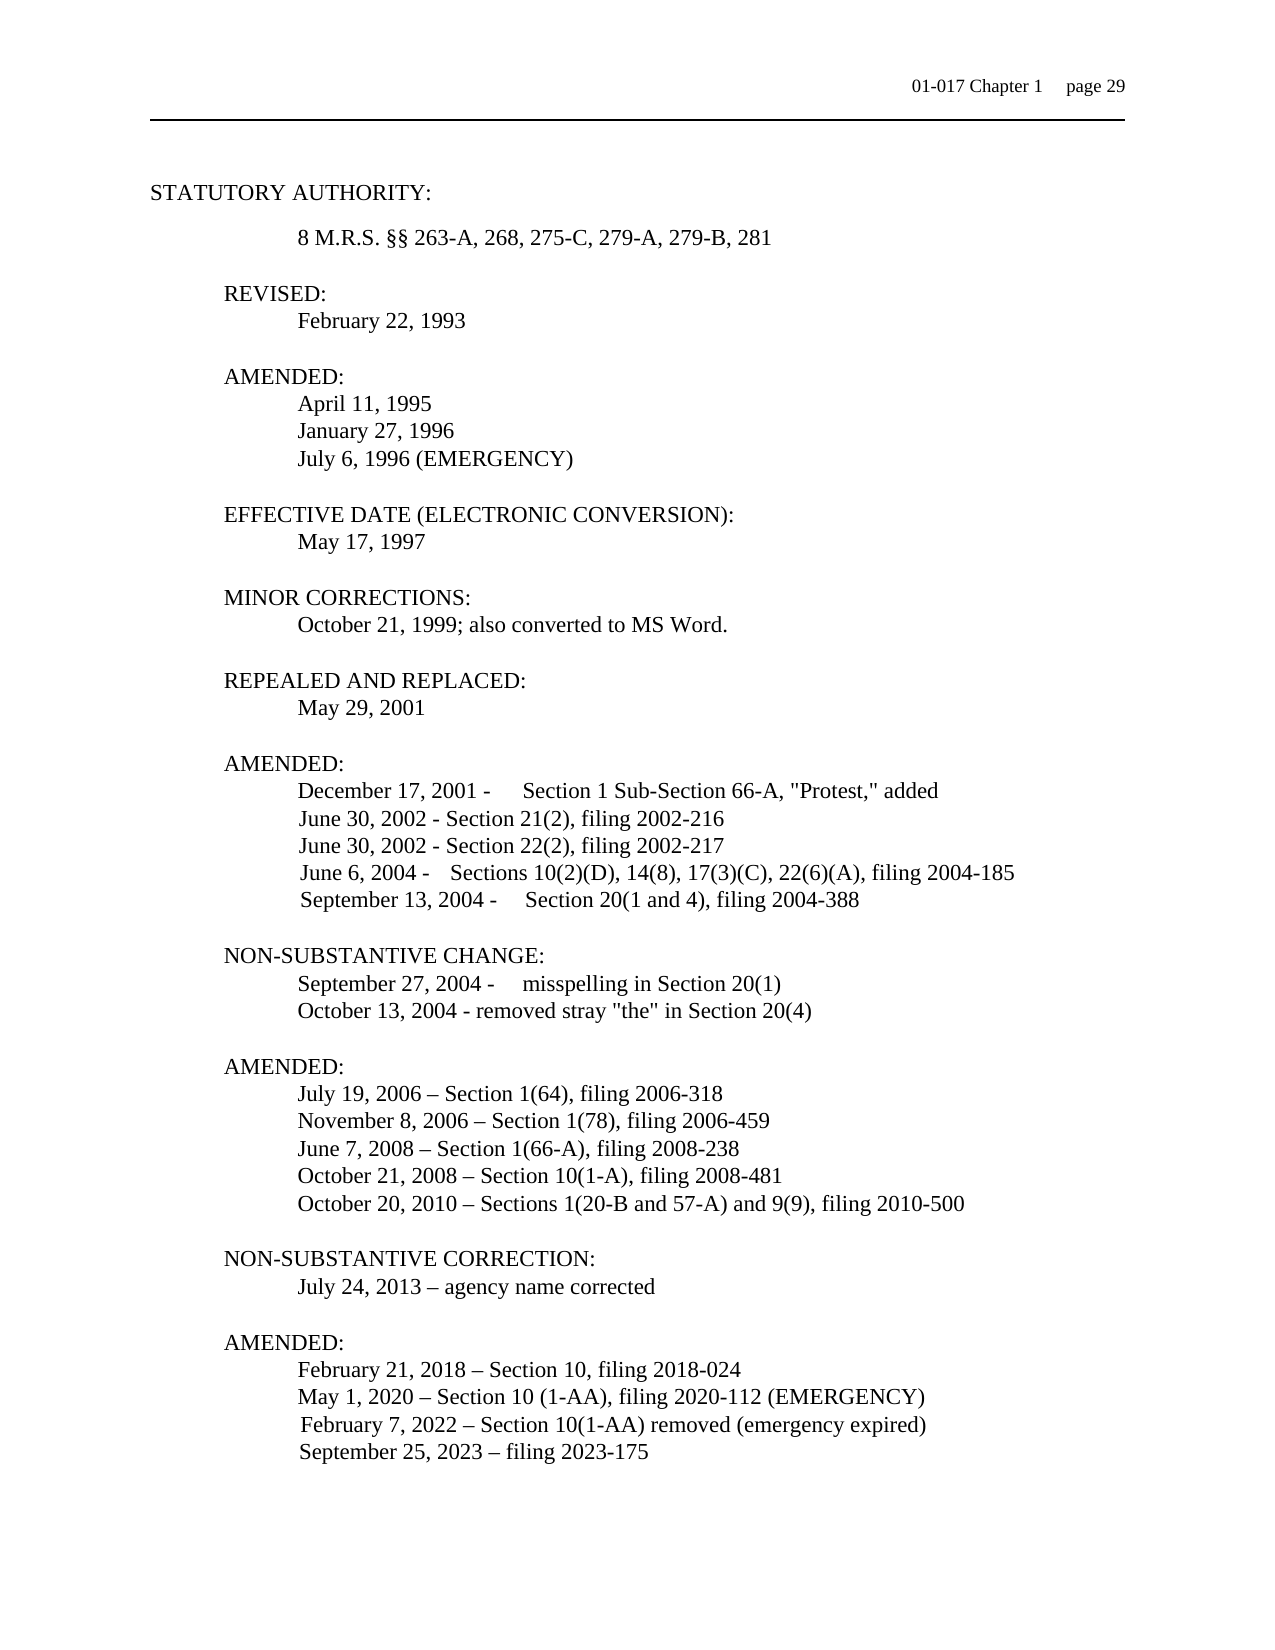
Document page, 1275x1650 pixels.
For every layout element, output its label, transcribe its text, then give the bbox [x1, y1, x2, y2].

text September 27, 2004 - misspelling in Section 20(1) [150, 969, 1125, 996]
text May 29, 2001 [150, 694, 1125, 721]
text June 30, 2002 - Section 22(2), filing 2002-217 [150, 832, 1125, 858]
text NON-SUBSTANTIVE CHANGE: [223, 942, 1095, 969]
text STATUTORY AUTHORITY: [150, 179, 1125, 205]
text June 7, 2008 – Section 1(66-A), filing 2008-238 [150, 1135, 1125, 1161]
text MINOR CORRECTIONS: [223, 584, 1095, 610]
text October 20, 2010 – Sections 1(20-B and 57-A) and 9(9), filing 2010-500 [150, 1190, 1125, 1216]
text October 21, 2008 – Section 10(1-A), filing 2008-481 [150, 1162, 1125, 1189]
text AMENDED: [223, 1053, 1095, 1079]
text AMENDED: [223, 363, 1095, 389]
text REVISED: [223, 279, 1095, 306]
text November 8, 2006 – Section 1(78), filing 2006-459 [150, 1107, 1125, 1134]
text February 7, 2022 – Section 10(1-AA) removed (emergency expired) [150, 1411, 1125, 1437]
text September 25, 2023 – filing 2023-175 [150, 1438, 1125, 1464]
text AMENDED: [223, 750, 1095, 776]
text October 21, 1999; also converted to MS Word. [150, 611, 1125, 637]
text July 6, 1996 (EMERGENCY) [150, 445, 1125, 471]
text REPEALED AND REPLACED: [223, 667, 1095, 693]
text July 24, 2013 – agency name corrected [150, 1273, 1125, 1299]
text April 11, 1995 [150, 390, 1125, 416]
text May 1, 2020 – Section 10 (1-AA), filing 2020-112 (EMERGENCY) [150, 1383, 1125, 1410]
text October 13, 2004 - removed stray "the" in Section 20(4) [150, 997, 1125, 1023]
text January 27, 1996 [150, 417, 1125, 444]
text July 19, 2006 – Section 1(64), filing 2006-318 [150, 1080, 1125, 1106]
text February 21, 2018 – Section 10, filing 2018-024 [150, 1356, 1125, 1382]
text EFFECTIVE DATE (ELECTRONIC CONVERSION): [223, 501, 1095, 527]
text NON-SUBSTANTIVE CORRECTION: [223, 1246, 1095, 1272]
text AMENDED: [223, 1329, 1095, 1355]
text February 22, 1993 [150, 307, 1125, 333]
text December 17, 2001 - Section 1 Sub-Section 66-A, "Protest," added [150, 777, 1125, 804]
text June 30, 2002 - Section 21(2), filing 2002-216 [150, 805, 1125, 831]
text June 6, 2004 - Sections 10(2)(D), 14(8), 17(3)(C), 22(6)(A), filing 2004-185 September 13, 2004 - Section 20(1 and 4), filing 2004-388 [223, 859, 1085, 913]
text 8 M.R.S. §§ 263-A, 268, 275-C, 279-A, 279-B, 281 [150, 224, 1125, 250]
text May 17, 1997 [150, 528, 1125, 554]
